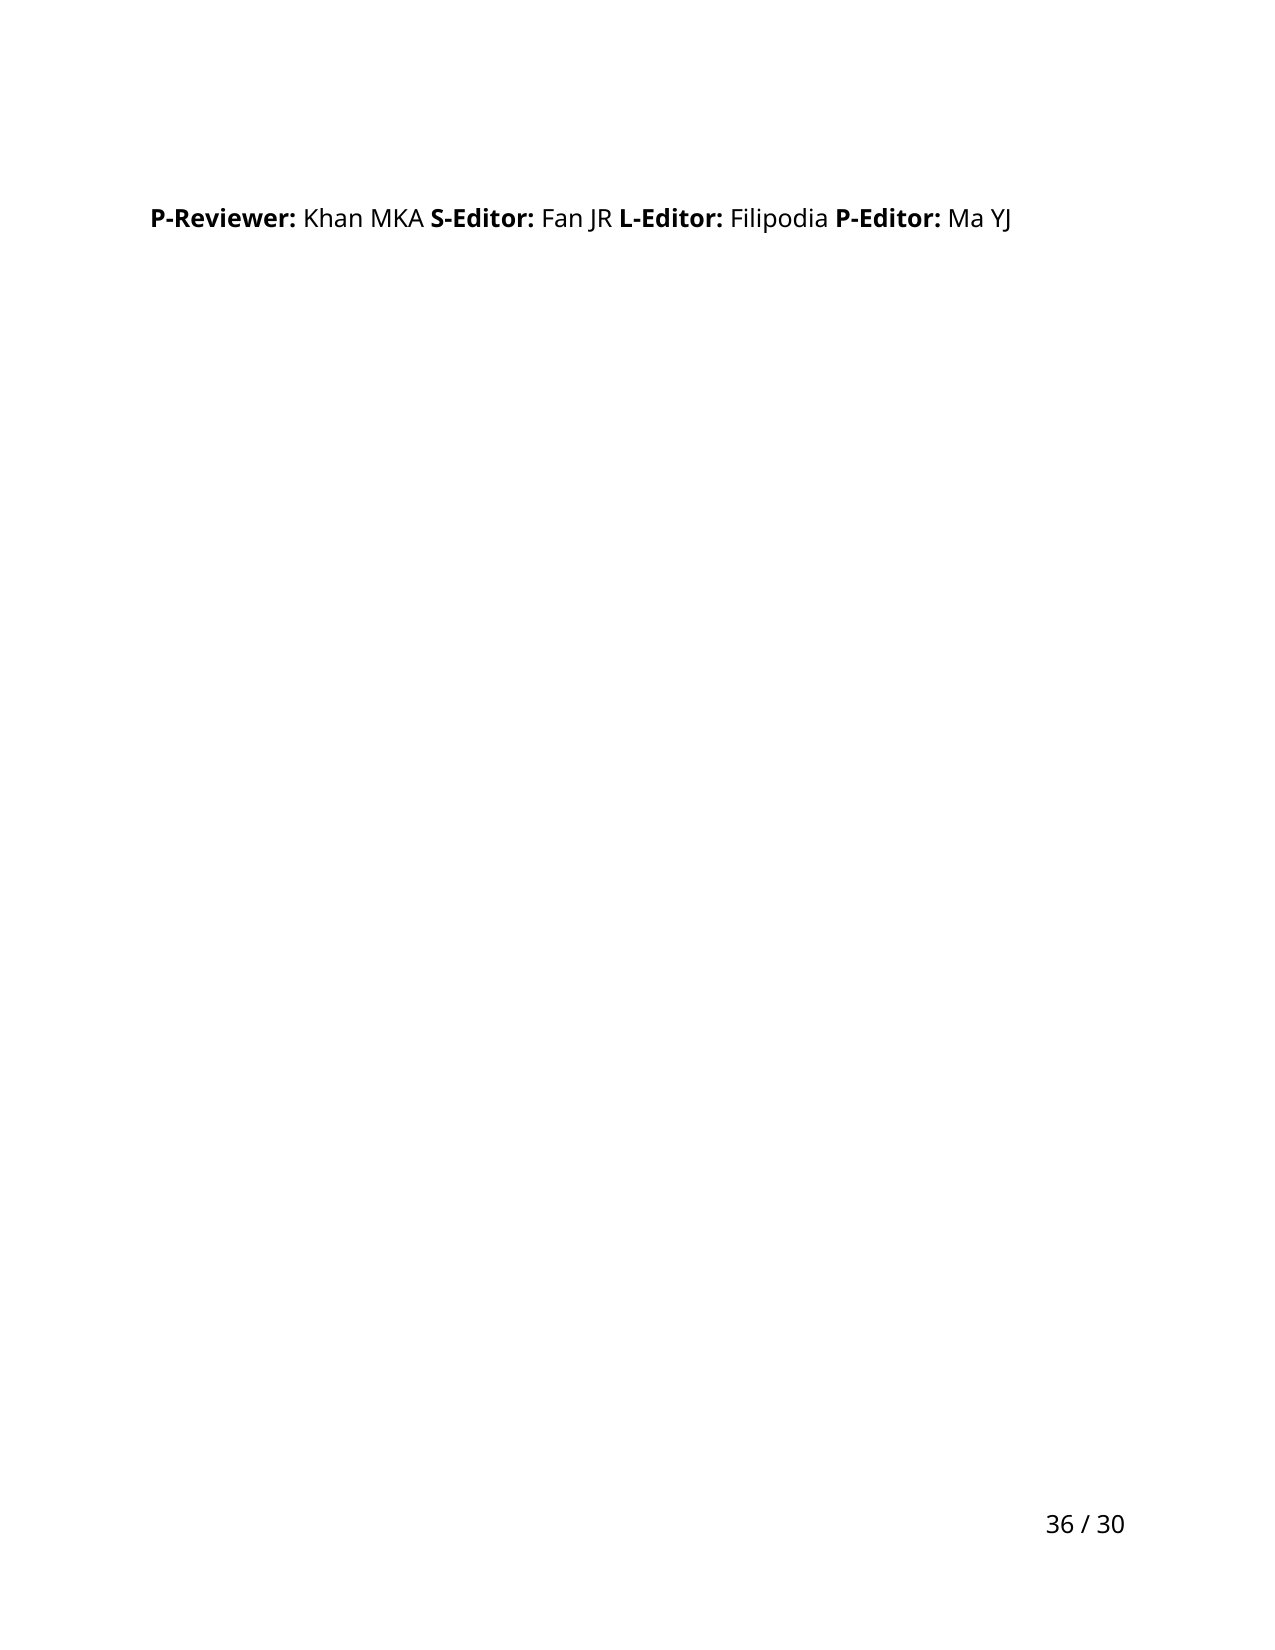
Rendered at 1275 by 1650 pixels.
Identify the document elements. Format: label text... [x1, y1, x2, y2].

text P-Reviewer: Khan MKA S-Editor: Fan JR L-Editor: Filipodia P-Editor: Ma YJ [150, 201, 1125, 235]
